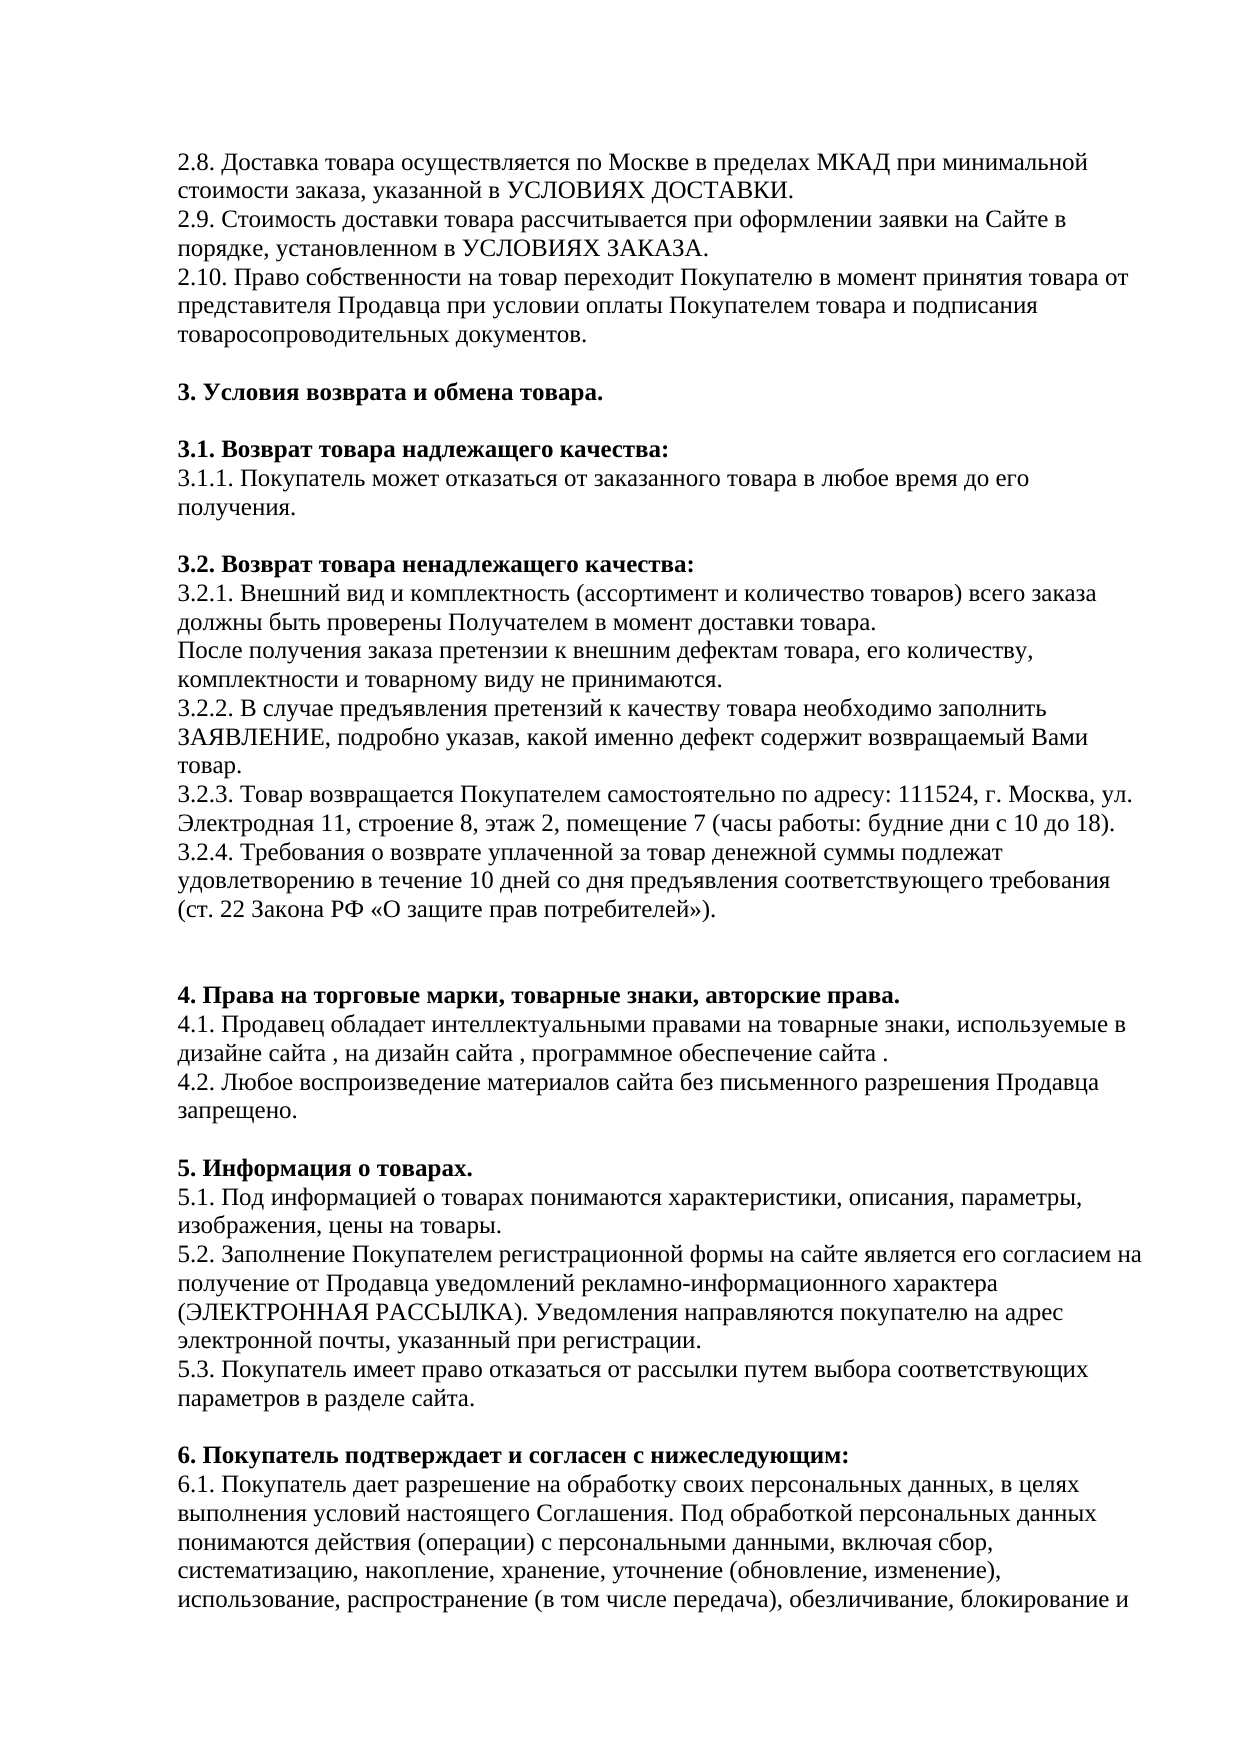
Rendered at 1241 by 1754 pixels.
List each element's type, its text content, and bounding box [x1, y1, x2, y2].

text 2.8. Доставка товара осуществляется по Москве в пределах МКАД при минимальной стоимости заказа, указанной в УСЛОВИЯХ ДОСТАВКИ. 2.9. Стоимость доставки товара рассчитывается при оформлении заявки на Сайте в порядке, установленном в УСЛОВИЯХ ЗАКАЗА. 2.10. Право собственности на товар переходит Покупателю в момент принятия товара от представителя Продавца при условии оплаты Покупателем товара и подписания товаросопроводительных документов. 3. Условия возврата и обмена товара. 3.1. Возврат товара надлежащего качества: 3.1.1. Покупатель может отказаться от заказанного товара в любое время до его получения. 3.2. Возврат товара ненадлежащего качества: 3.2.1. Внешний вид и комплектность (ассортимент и количество товаров) всего заказа должны быть проверены Получателем в момент доставки товара. После получения заказа претензии к внешним дефектам товара, его количеству, комплектности и товарному виду не принимаются. 3.2.2. В случае предъявления претензий к качеству товара необходимо заполнить ЗАЯВЛЕНИЕ, подробно указав, какой именно дефект содержит возвращаемый Вами товар. [177, 118, 1152, 779]
text 3.2.3. Товар возвращается Покупателем самостоятельно по адресу: 111524, г. Москва, ул. Электродная 11, строение 8, этаж 2, помещение 7 (часы работы: будние дни с 10 до 18). 3.2.4. Требования о возврате уплаченной за товар денежной суммы подлежат удовлетворению в течение 10 дней со дня предъявления соответствующего требования (ст. 22 Закона РФ «О защите прав потребителей»). [177, 779, 1152, 981]
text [177, 981, 1152, 1613]
